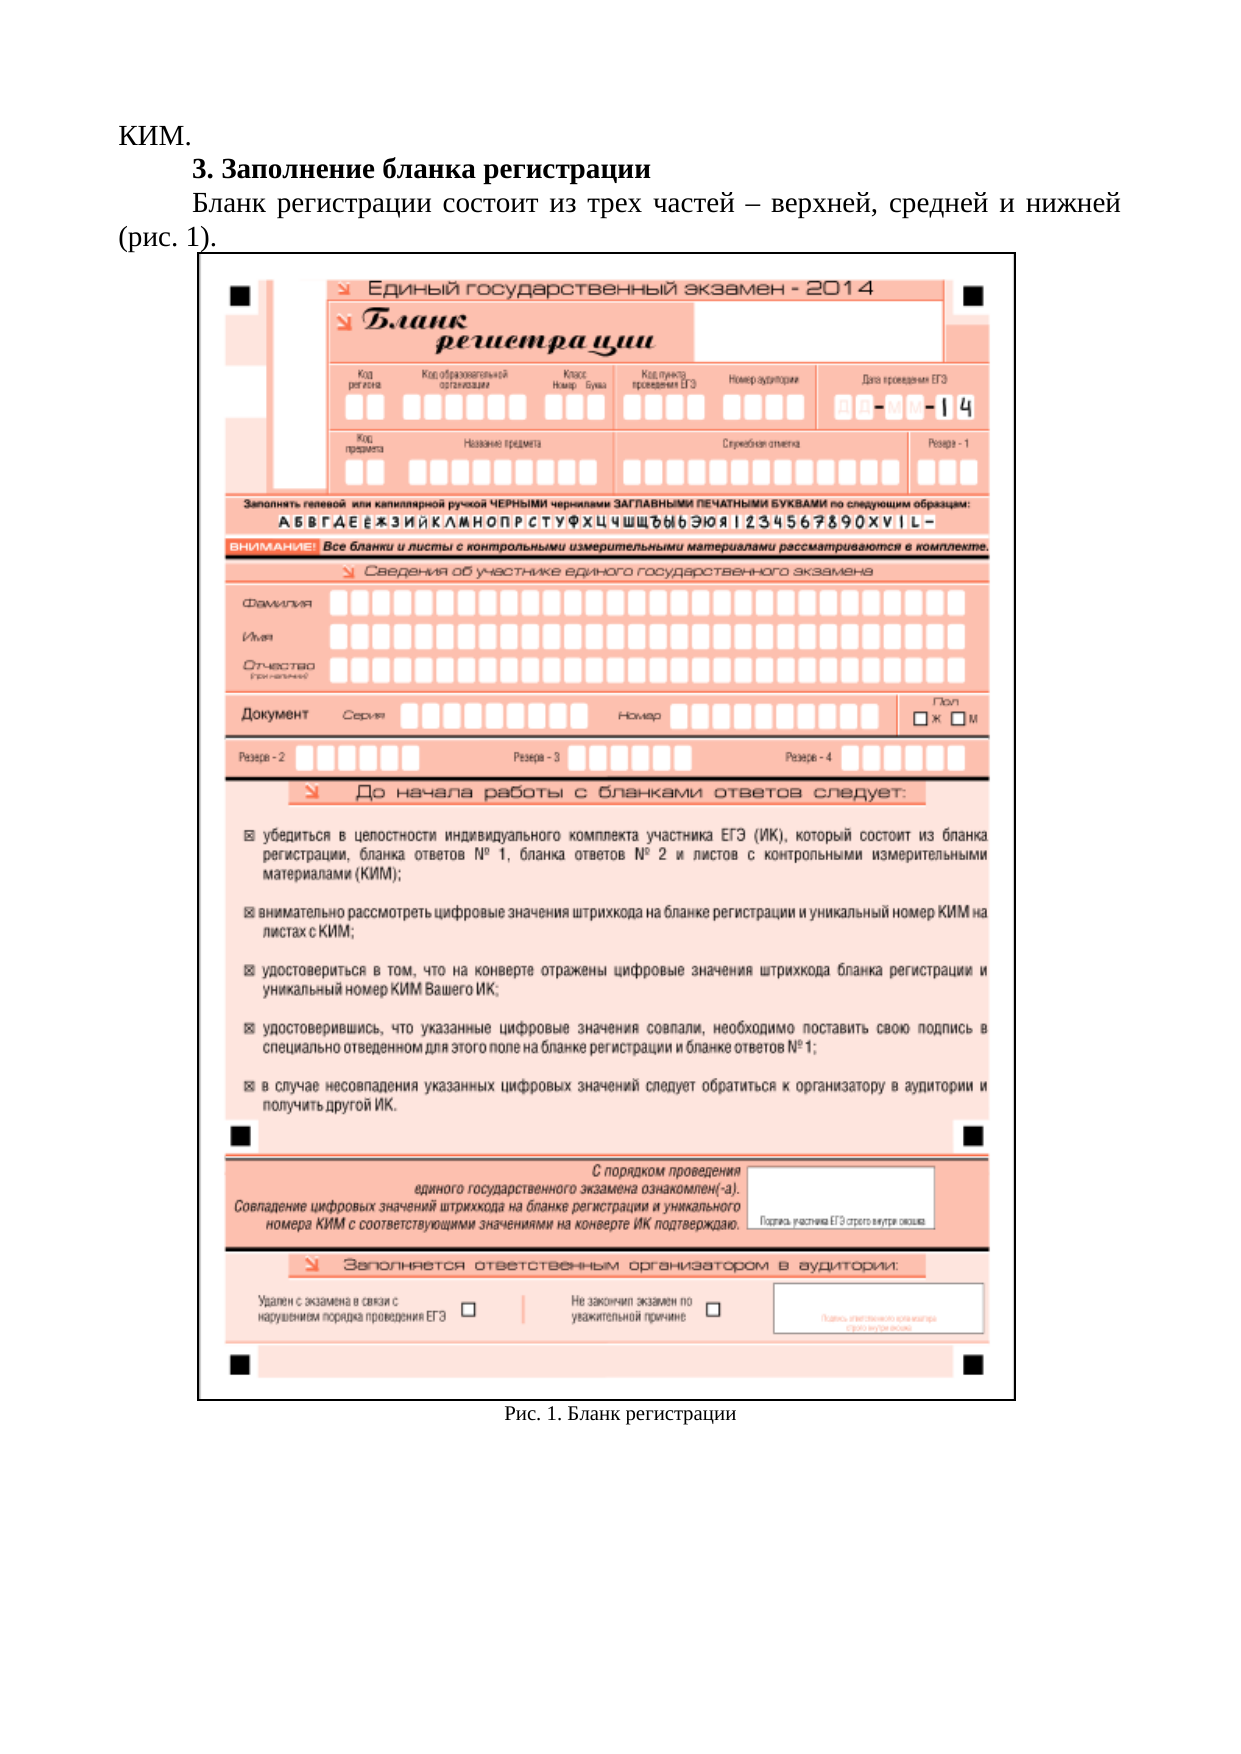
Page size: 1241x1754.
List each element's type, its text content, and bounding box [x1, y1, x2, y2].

text 3. Заполнение бланка регистрации [118, 152, 1122, 185]
picture [199, 254, 1014, 1399]
text Бланк регистрации состоит из трех частей – верхней, средней и нижней (рис. 1). [118, 185, 1122, 252]
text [118, 118, 1122, 152]
text Рис. 1. Бланк регистрации [118, 1401, 1122, 1425]
